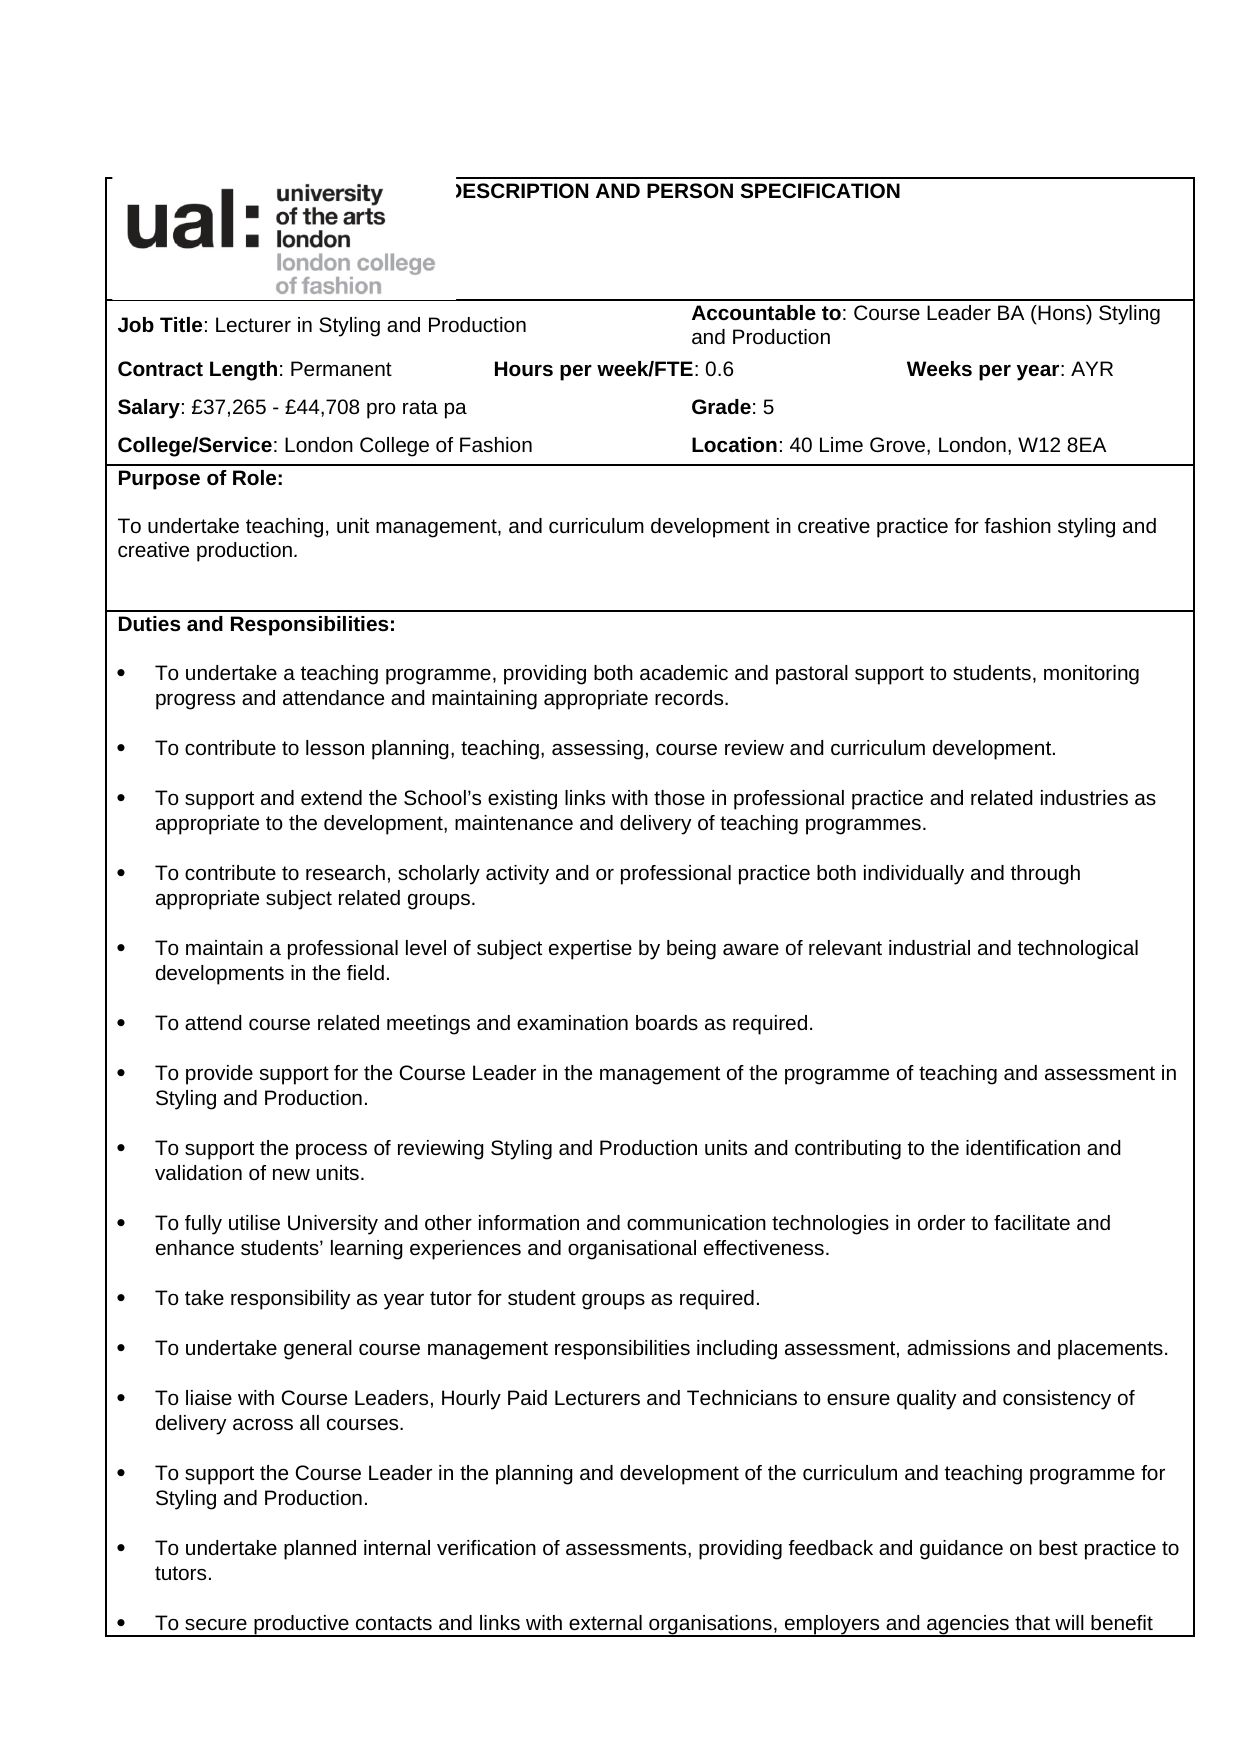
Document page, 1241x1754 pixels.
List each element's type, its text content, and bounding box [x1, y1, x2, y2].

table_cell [107, 612, 1193, 1635]
table_cell Hours per week/FTE: 0.6 [482, 349, 895, 387]
table_cell Contract Length: Permanent [107, 349, 482, 387]
table_cell Weeks per year: AYR [895, 349, 1193, 387]
table_cell Location: 40 Lime Grove, London, W12 8EA [680, 426, 1193, 464]
table_cell College/Service: London College of Fashion [107, 426, 680, 464]
table_header JOB DESCRIPTION AND PERSON SPECIFICATION [457, 179, 1193, 299]
table_cell Salary: £37,265 - £44,708 pro rata pa [107, 388, 680, 426]
table_cell Job Title: Lecturer in Styling and Production [107, 301, 680, 349]
table_cell Purpose of Role: To undertake teaching, unit management, and curriculum development in creative practice for fashion styling and creative production. [107, 466, 1193, 610]
table_cell Accountable to: Course Leader BA (Hons) Styling and Production [680, 301, 1193, 349]
table_cell Grade: 5 [680, 388, 1193, 426]
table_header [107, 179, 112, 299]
picture [112, 177, 457, 300]
